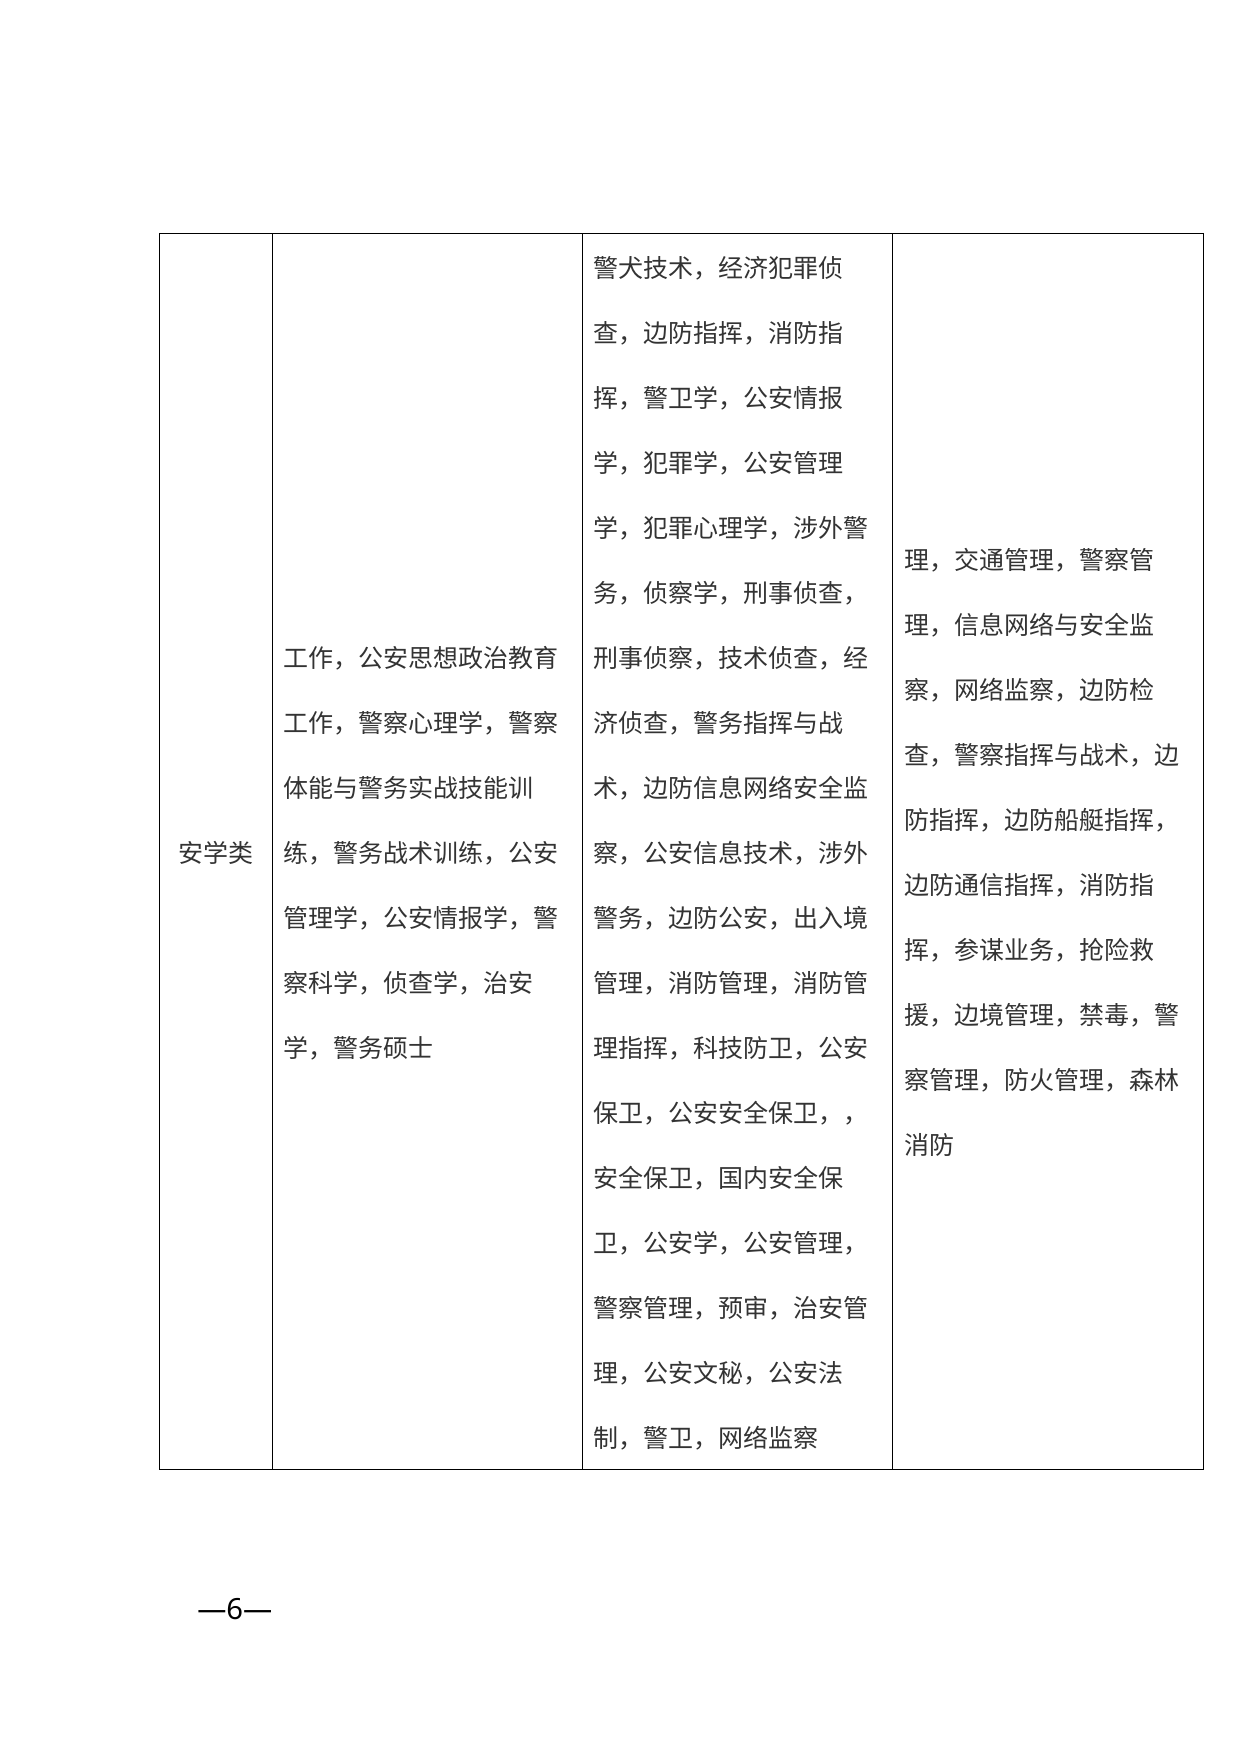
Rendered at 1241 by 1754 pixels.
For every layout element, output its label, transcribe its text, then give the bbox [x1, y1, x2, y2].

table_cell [273, 234, 582, 1469]
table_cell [583, 234, 892, 1469]
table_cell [893, 234, 1203, 1469]
table_cell （十一）公安学类 [160, 234, 272, 1469]
